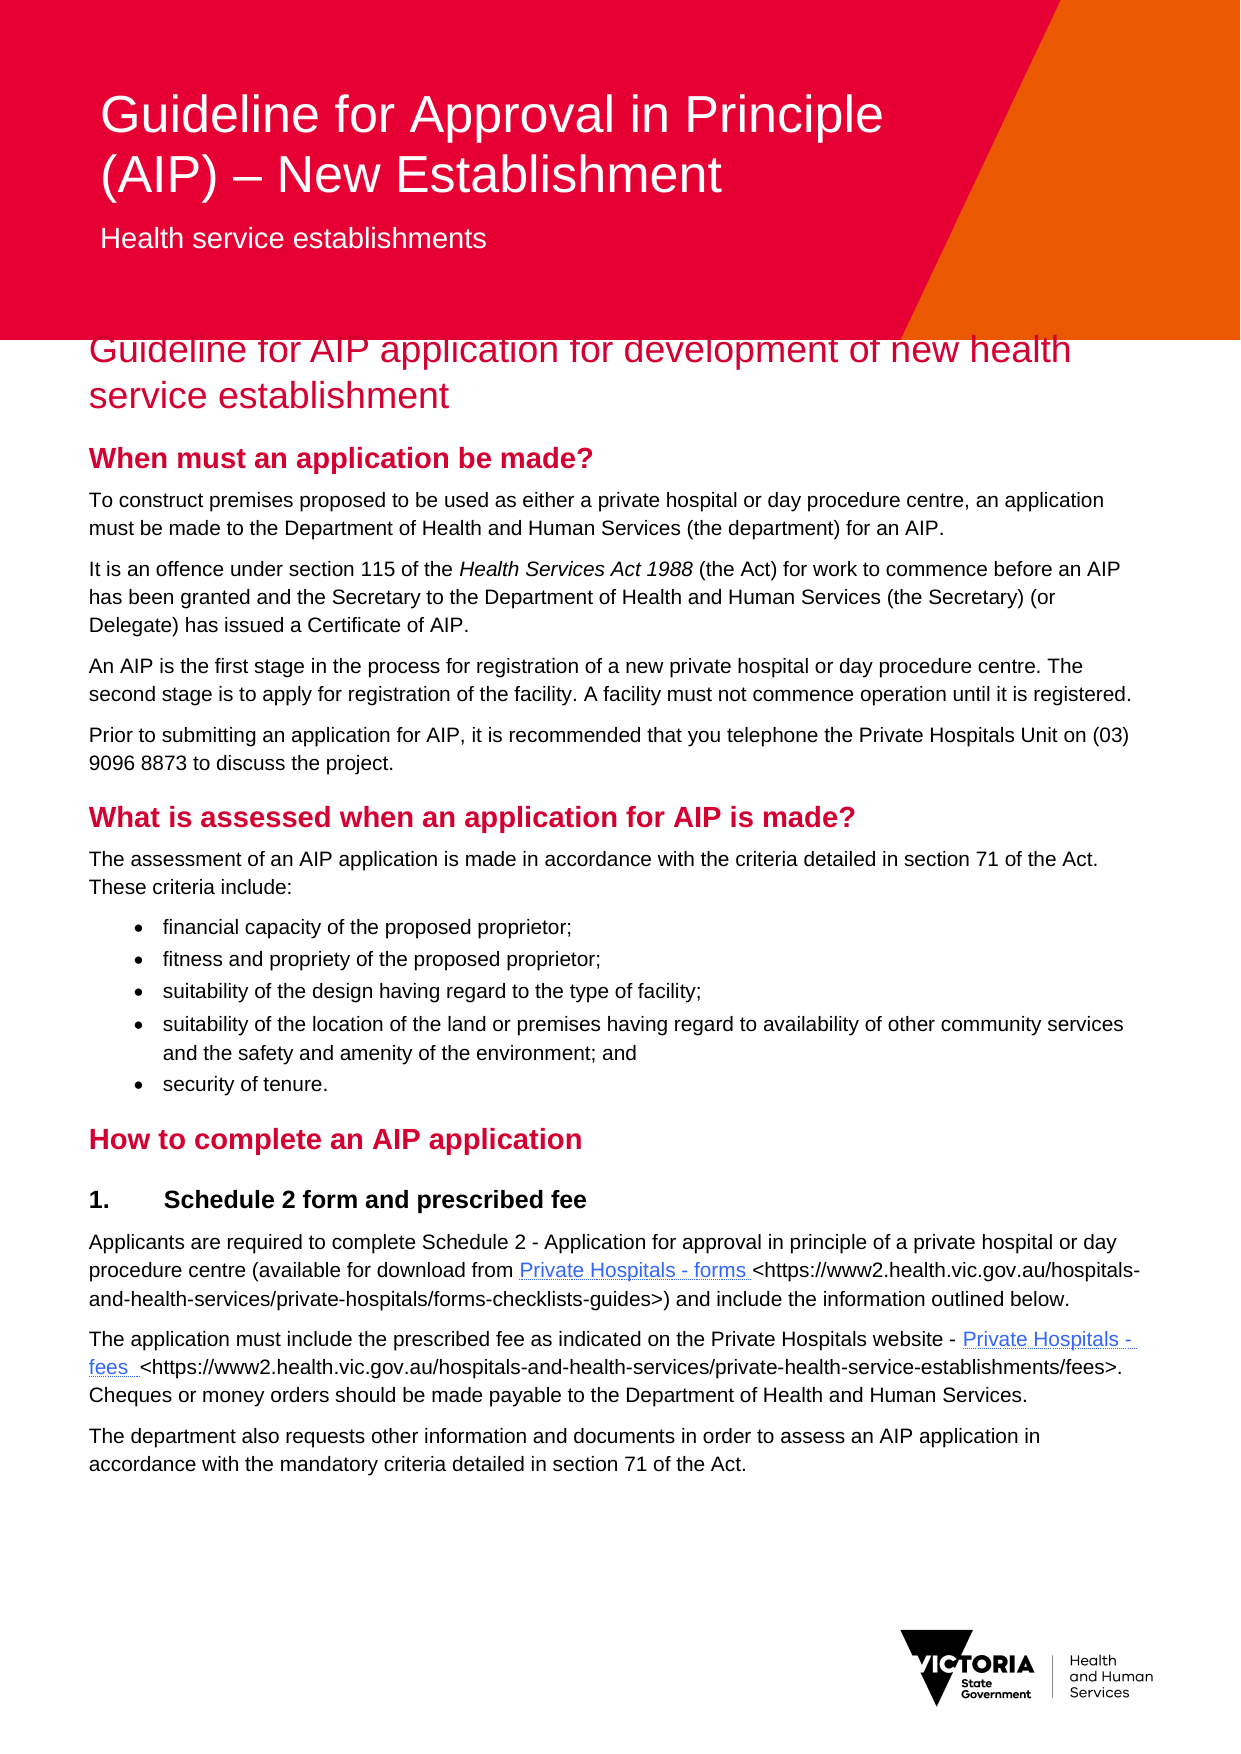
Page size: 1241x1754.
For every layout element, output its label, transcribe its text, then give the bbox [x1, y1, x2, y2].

text suitability of the location of the land or premises having regard to availability of other community services and the safety and amenity of the environment; and [133, 1008, 1152, 1064]
picture [0, 0, 1241, 340]
text An AIP is the first stage in the process for registration of a new private hospital or day procedure centre. The second stage is to apply for registration of the facility. A facility must not commence operation until it is registered. [89, 649, 1152, 706]
text security of tenure. [133, 1068, 1152, 1097]
text The assessment of an AIP application is made in accordance with the criteria detailed in section 71 of the Act. These criteria include: [89, 842, 1152, 899]
table_header Guideline for Approval in Principle (AIP) – New Establishment [89, 74, 927, 203]
text The application must include the prescribed fee as indicated on the Private Hospitals website - Private Hospitals - fees <https://www2.health.vic.gov.au/hospitals-and-health-services/private-health-service-establishments/fees>. Cheques or money orders should be made payable to the Department of Health and Human Services. [89, 1323, 1152, 1407]
text The department also requests other information and documents in order to assess an AIP application in accordance with the mandatory criteria detailed in section 71 of the Act. [89, 1420, 1152, 1476]
text It is an offence under section 115 of the Health Services Act 1988 (the Act) for work to commence before an AIP has been granted and the Secretary to the Department of Health and Human Services (the Secretary) (or Delegate) has issued a Certificate of AIP. [89, 553, 1152, 637]
subtitle How to complete an AIP application [89, 1122, 1152, 1155]
subtitle When must an application be made? [89, 441, 1152, 474]
subtitle What is assessed when an application for AIP is made? [89, 799, 1152, 833]
text financial capacity of the proposed proprietor; [133, 911, 1152, 939]
text To construct premises proposed to be used as either a private hospital or day procedure centre, an application must be made to the Department of Health and Human Services (the department) for an AIP. [89, 484, 1152, 540]
text Applicants are required to complete Schedule 2 - Application for approval in principle of a private hospital or day procedure centre (available for download from Private Hospitals - forms <https://www2.health.vic.gov.au/hospitals-and-health-services/private-hospitals/forms-checklists-guides>) and include the information outlined below. [89, 1226, 1152, 1310]
text fitness and propriety of the proposed proprietor; [133, 943, 1152, 972]
picture [0, 1624, 1241, 1754]
text suitability of the design having regard to the type of facility; [133, 976, 1152, 1004]
subtitle Guideline for AIP application for development of new health service establishment [89, 324, 1152, 416]
text Prior to submitting an application for AIP, it is recommended that you telephone the Private Hospitals Unit on (03) 9096 8873 to discuss the project. [89, 718, 1152, 774]
table_cell Health service establishments [89, 203, 927, 324]
subtitle 1. Schedule 2 form and prescribed fee [89, 1184, 1152, 1213]
